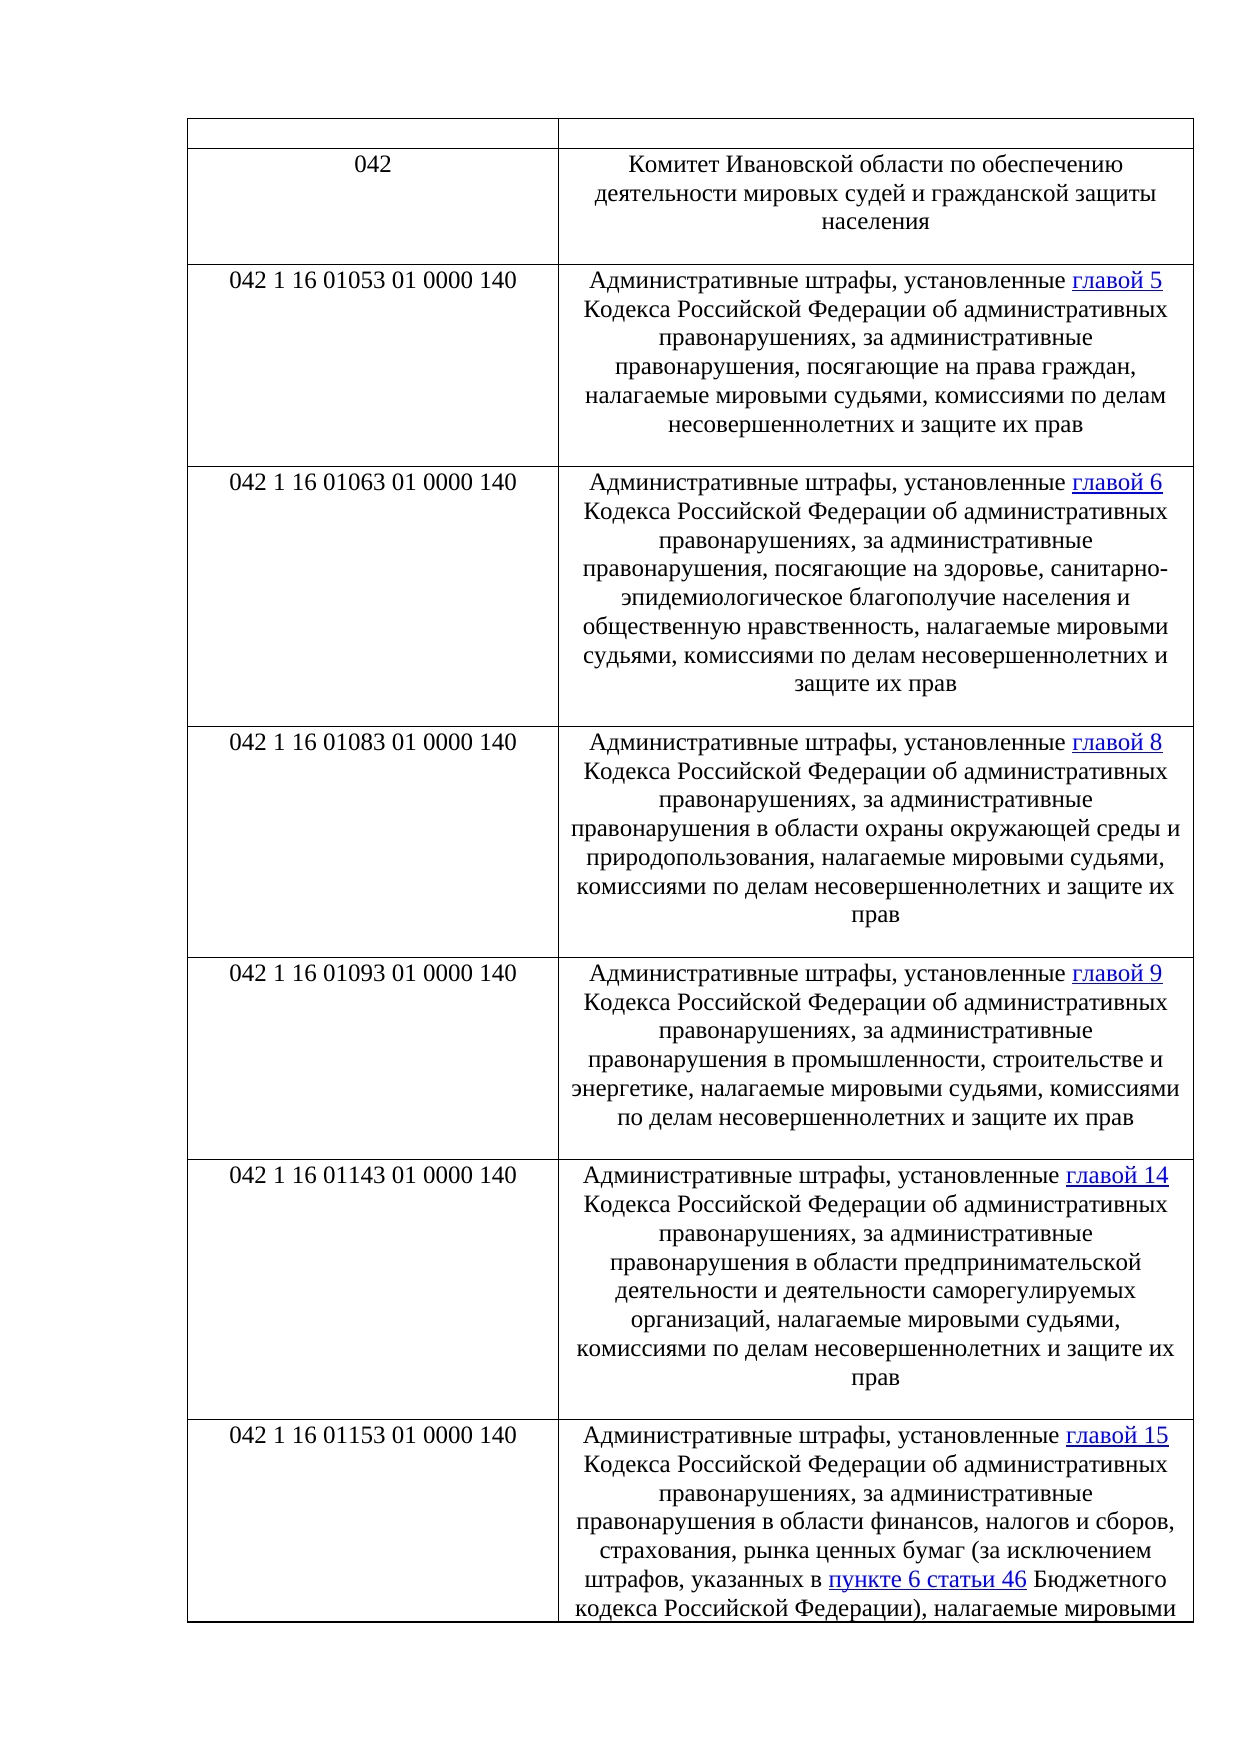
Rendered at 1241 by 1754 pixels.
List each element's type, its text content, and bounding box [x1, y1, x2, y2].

table_cell Административные штрафы, установленные главой 5 Кодекса Российской Федерации об административных правонарушениях, за административные правонарушения, посягающие на права граждан, налагаемые мировыми судьями, комиссиями по делам несовершеннолетних и защите их прав [559, 265, 1193, 466]
table_cell 042 1 16 01093 01 0000 140 [188, 958, 558, 1159]
table_cell Административные штрафы, установленные главой 6 Кодекса Российской Федерации об административных правонарушениях, за административные правонарушения, посягающие на здоровье, санитарно-эпидемиологическое благополучие населения и общественную нравственность, налагаемые мировыми судьями, комиссиями по делам несовершеннолетних и защите их прав [559, 467, 1193, 726]
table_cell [188, 119, 558, 148]
table_cell 042 1 16 01143 01 0000 140 [188, 1160, 558, 1419]
table_cell 042 1 16 01053 01 0000 140 [188, 265, 558, 466]
table_cell Административные штрафы, установленные главой 9 Кодекса Российской Федерации об административных правонарушениях, за административные правонарушения в промышленности, строительстве и энергетике, налагаемые мировыми судьями, комиссиями по делам несовершеннолетних и защите их прав [559, 958, 1193, 1159]
table_cell Административные штрафы, установленные главой 14 Кодекса Российской Федерации об административных правонарушениях, за административные правонарушения в области предпринимательской деятельности и деятельности саморегулируемых организаций, налагаемые мировыми судьями, комиссиями по делам несовершеннолетних и защите их прав [559, 1160, 1193, 1419]
table_cell 042 1 16 01063 01 0000 140 [188, 467, 558, 726]
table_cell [559, 119, 1193, 148]
table_cell 042 1 16 01083 01 0000 140 [188, 727, 558, 957]
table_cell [188, 1420, 558, 1621]
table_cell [559, 1420, 1193, 1621]
table_cell 042 [188, 149, 558, 264]
table_cell Административные штрафы, установленные главой 8 Кодекса Российской Федерации об административных правонарушениях, за административные правонарушения в области охраны окружающей среды и природопользования, налагаемые мировыми судьями, комиссиями по делам несовершеннолетних и защите их прав [559, 727, 1193, 957]
table_cell Комитет Ивановской области по обеспечению деятельности мировых судей и гражданской защиты населения [559, 149, 1193, 264]
